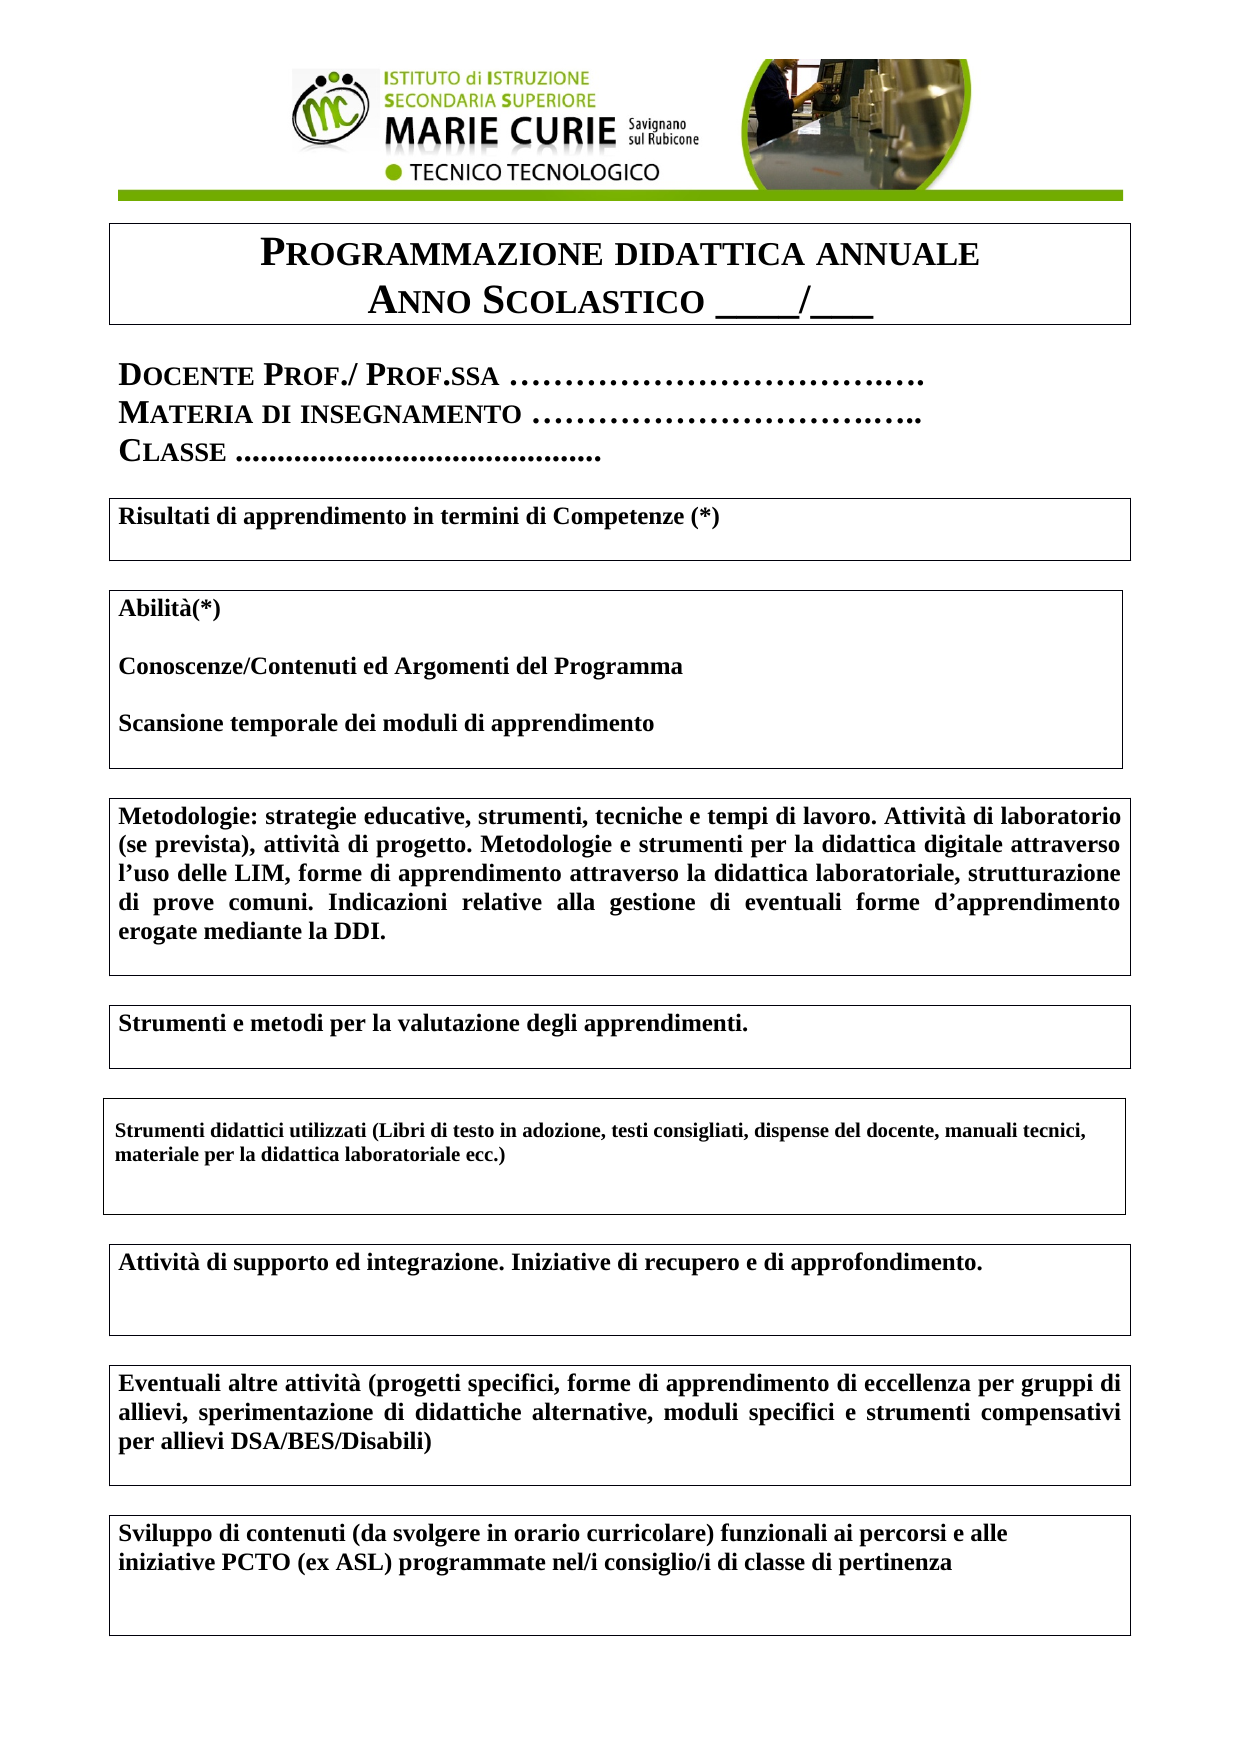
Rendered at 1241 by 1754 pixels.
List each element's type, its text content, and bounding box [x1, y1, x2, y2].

picture [118, 59, 1124, 201]
text iniziative PCTO (ex ASL) programmate nel/i consiglio/i di classe di pertinenza [118, 1547, 1122, 1576]
text Abilità(*) [110, 591, 1122, 622]
text Materia di insegnamento ………………………….….. [118, 392, 1122, 431]
text Strumenti e metodi per la valutazione degli apprendimenti. [110, 1006, 1130, 1037]
text Risultati di apprendimento in termini di Competenze (*) [110, 499, 1130, 529]
text Attività di supporto ed integrazione. Iniziative di recupero e di approfondimento. [110, 1245, 1130, 1276]
text Anno Scolastico ____/___ [110, 271, 1130, 324]
text Docente Prof./ Prof.ssa …………………………….…. [118, 354, 1122, 392]
text Classe ............................................ [118, 431, 1122, 469]
text Eventuali altre attività (progetti specifici, forme di apprendimento di eccellenza per gruppi di allievi, sperimentazione di didattiche alternative, moduli specifici e strumenti compensativi per allievi DSA/BES/Disabili) [110, 1366, 1130, 1454]
text Metodologie: strategie educative, strumenti, tecniche e tempi di lavoro. Attività di laboratorio (se prevista), attività di progetto. Metodologie e strumenti per la didattica digitale attraverso l’uso delle LIM, forme di apprendimento attraverso la didattica laboratoriale, strutturazione di prove comuni. Indicazioni relative alla gestione di eventuali forme d’apprendimento erogate mediante la DDI. [110, 799, 1130, 944]
table_header Strumenti didattici utilizzati (Libri di testo in adozione, testi consigliati, dispense del docente, manuali tecnici, materiale per la didattica laboratoriale ecc.) [104, 1099, 1125, 1214]
text Programmazione didattica annuale [110, 224, 1130, 271]
text Sviluppo di contenuti (da svolgere in orario curricolare) funzionali ai percorsi e alle [110, 1516, 1130, 1547]
text Scansione temporale dei moduli di apprendimento [118, 708, 1122, 737]
text Conoscenze/Contenuti ed Argomenti del Programma [118, 651, 1122, 679]
